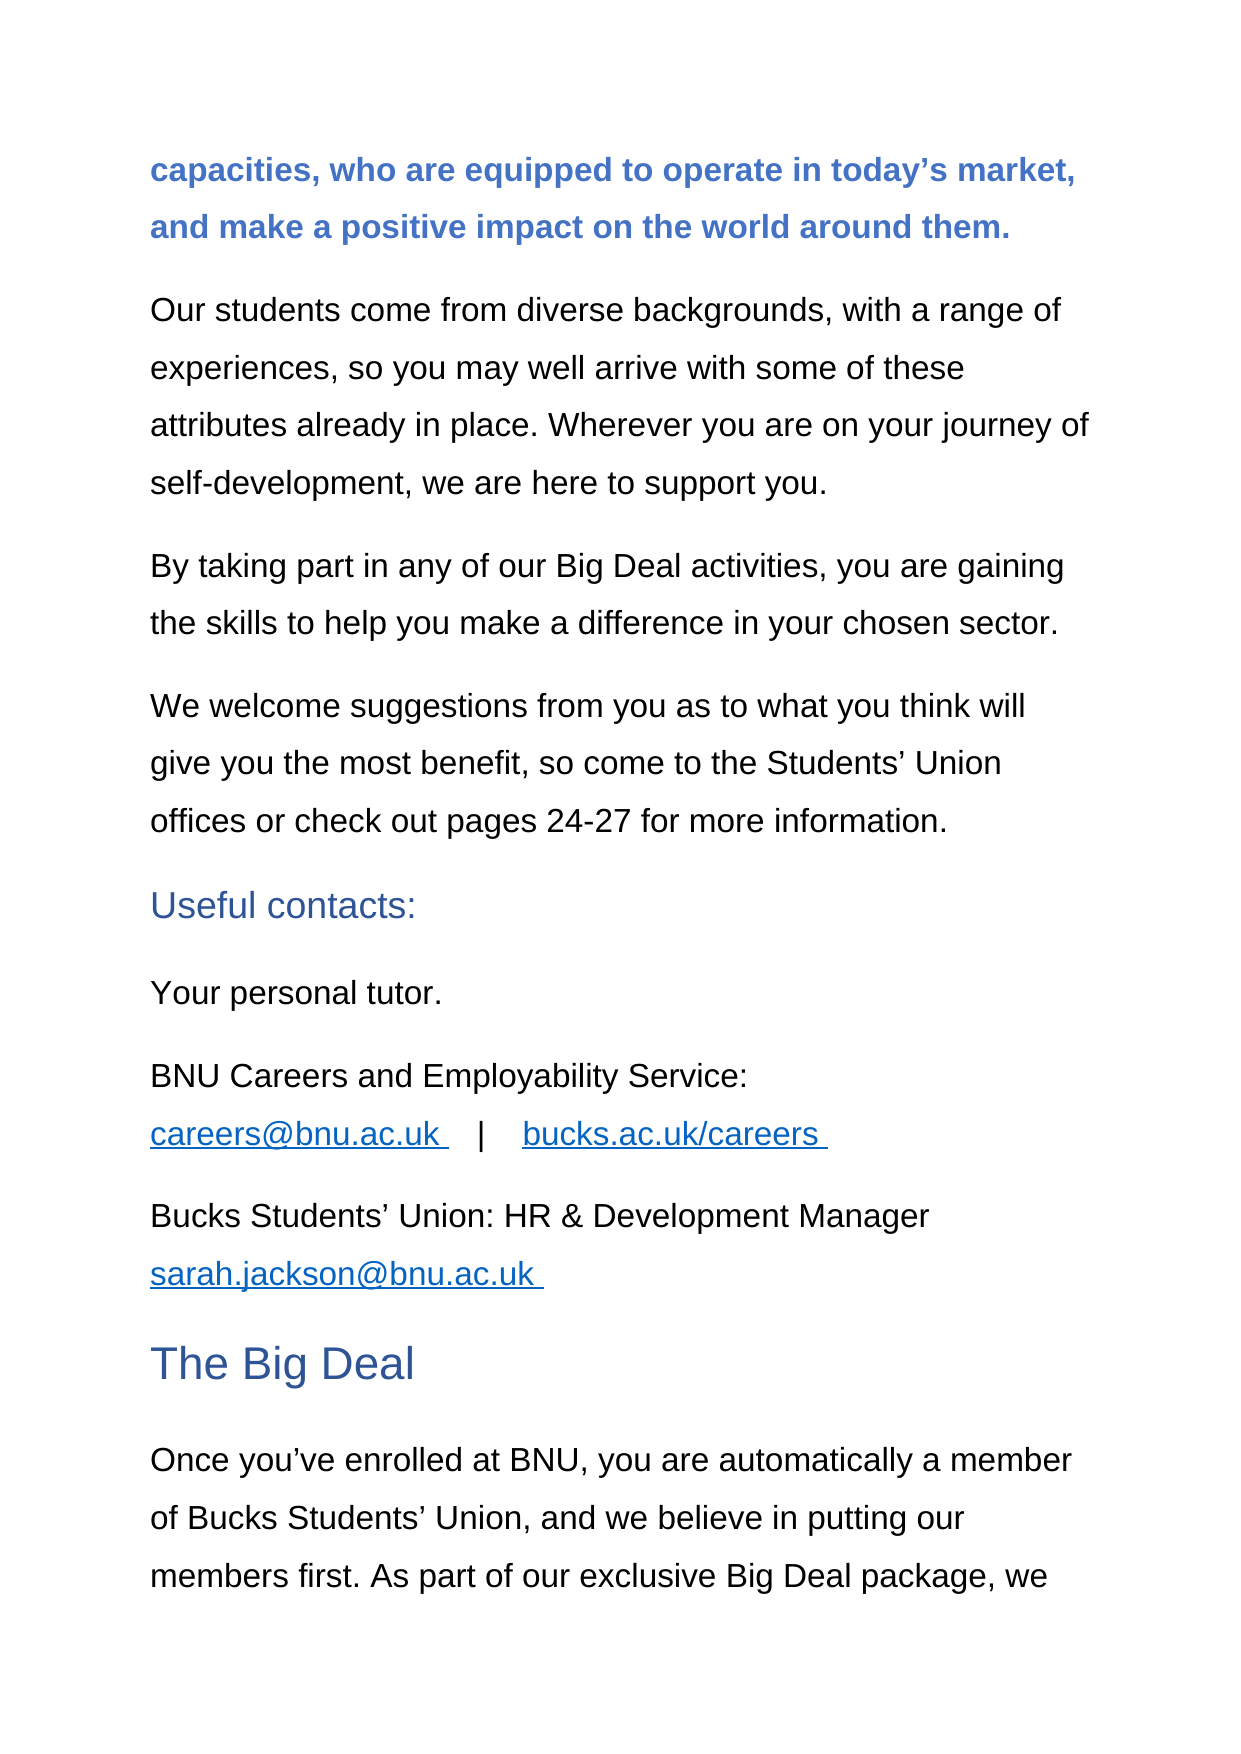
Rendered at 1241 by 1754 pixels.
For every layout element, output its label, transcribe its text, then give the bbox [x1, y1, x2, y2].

text BNU Careers and Employability Service: careers@bnu.ac.uk | bucks.ac.uk/careers [150, 1056, 1090, 1152]
subtitle The Big Deal [150, 1336, 1090, 1389]
text We welcome suggestions from you as to what you think will give you the most benefit, so come to the Students’ Union offices or check out pages 24-27 for more information. [150, 686, 1090, 839]
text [150, 150, 1090, 246]
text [150, 1440, 1090, 1594]
text Bucks Students’ Union: HR & Development Manager sarah.jackson@bnu.ac.uk [150, 1196, 1090, 1292]
text By taking part in any of our Big Deal activities, you are gaining the skills to help you make a difference in your chosen sector. [150, 546, 1090, 642]
subtitle Useful contacts: [150, 884, 1090, 927]
text Your personal tutor. [150, 973, 1090, 1012]
text Our students come from diverse backgrounds, with a range of experiences, so you may well arrive with some of these attributes already in place. Wherever you are on your journey of self-development, we are here to support you. [150, 290, 1090, 501]
